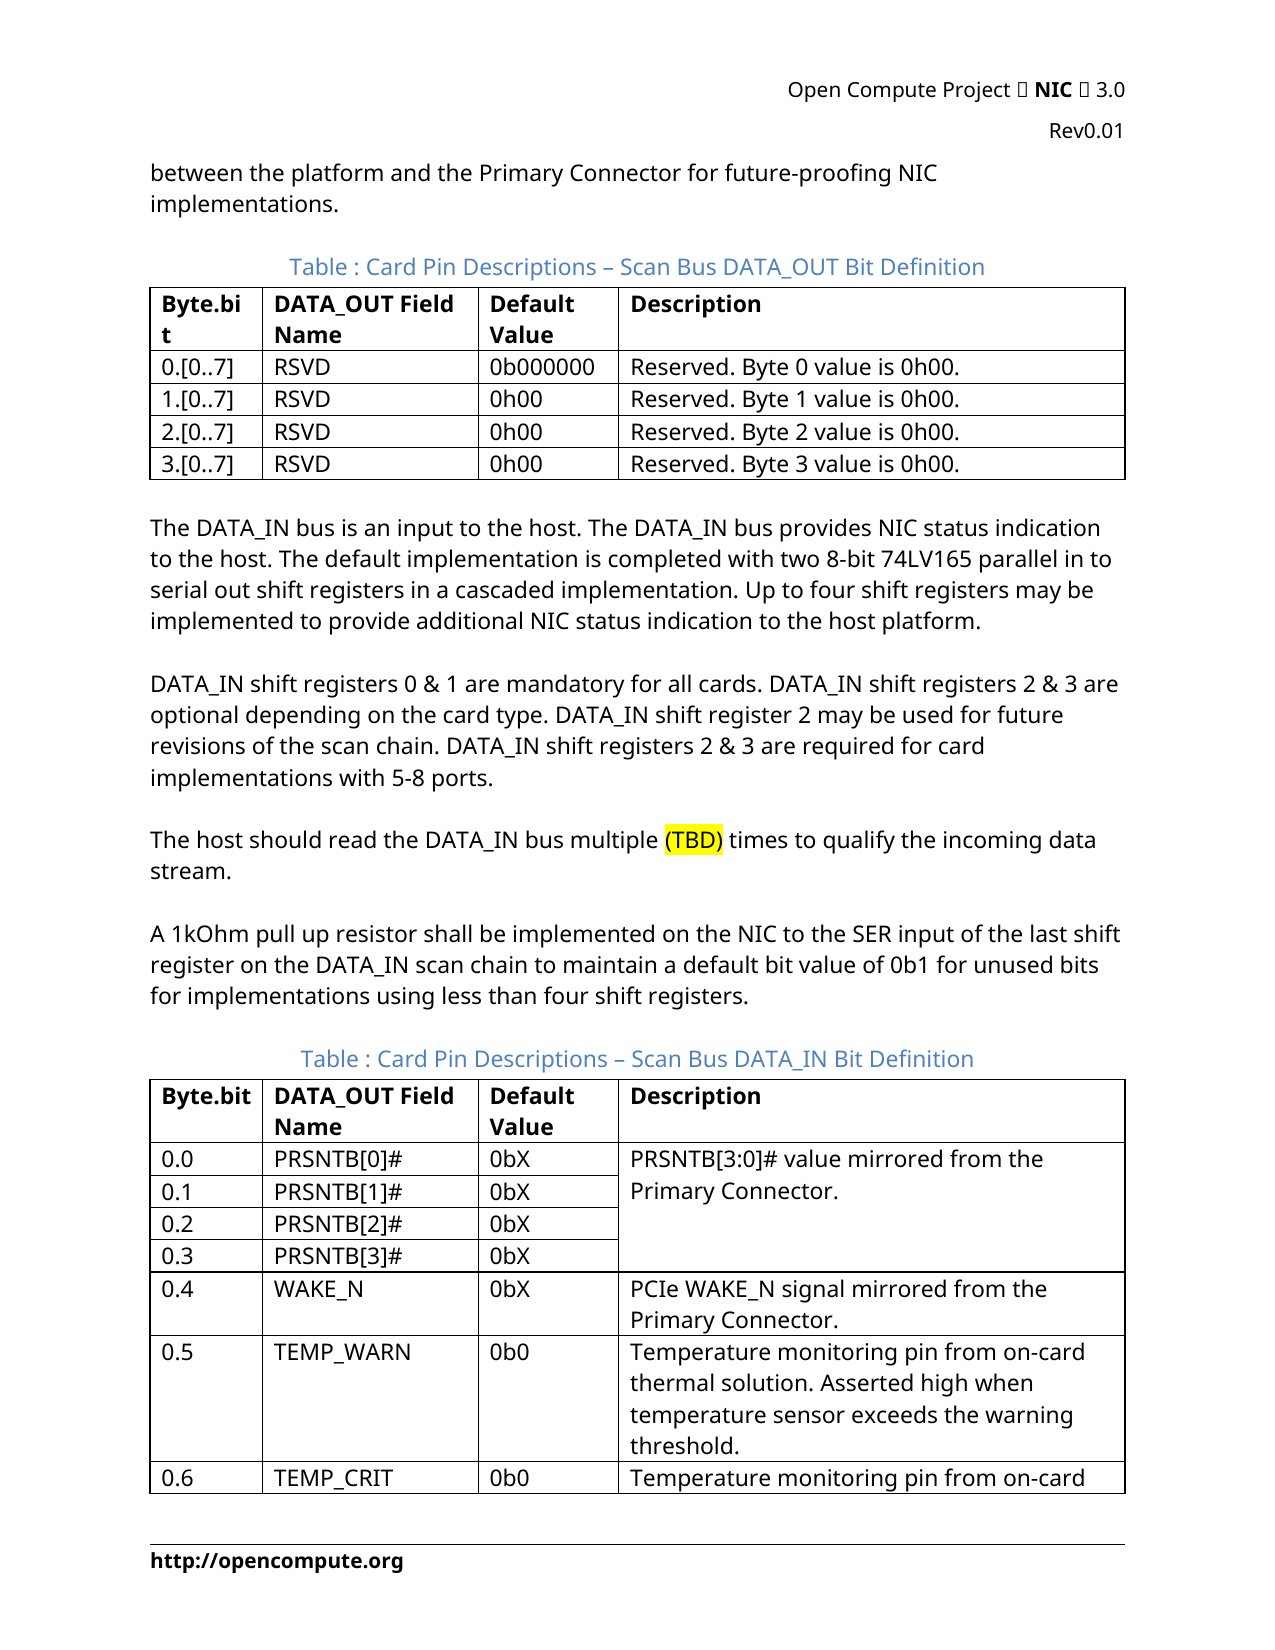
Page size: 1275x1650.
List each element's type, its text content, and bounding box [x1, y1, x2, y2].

table_cell 0b0 [479, 1462, 618, 1493]
text The DATA_IN bus is an input to the host. The DATA_IN bus provides NIC status indication to the host. The default implementation is completed with two 8-bit 74LV165 parallel in to serial out shift registers in a cascaded implementation. Up to four shift registers may be implemented to provide additional NIC status indication to the host platform. [150, 512, 1125, 637]
table_header Default Value [479, 1080, 618, 1142]
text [150, 157, 1125, 219]
table_cell 0b000000 [479, 351, 618, 382]
table_cell 0bX [479, 1240, 618, 1271]
table_header Description [619, 1080, 1124, 1142]
table_header Byte.bit [151, 1080, 262, 1142]
table_cell 0bX [479, 1273, 618, 1335]
table_cell 0bX [479, 1176, 618, 1207]
table_cell 0.6 [151, 1462, 262, 1493]
table_cell 0.[0..7] [151, 351, 262, 382]
table_cell Reserved. Byte 0 value is 0h00. [619, 351, 1124, 382]
table_cell Temperature monitoring pin from on-card thermal solution. Asserted high when temperature sensor exceeds the critical threshold. [619, 1462, 1124, 1493]
table_header DATA_OUT Field Name [263, 288, 478, 350]
table_cell 0b0 [479, 1336, 618, 1461]
table_cell PRSNTB[1]# [263, 1176, 478, 1207]
table_cell WAKE_N [263, 1273, 478, 1335]
table_cell TEMP_CRIT [263, 1462, 478, 1493]
text Table 17: Card Pin Descriptions – Scan Bus DATA_IN Bit Definition [150, 1043, 1125, 1074]
table_cell PCIe WAKE_N signal mirrored from the Primary Connector. [619, 1273, 1124, 1335]
table_cell 2.[0..7] [151, 416, 262, 447]
table_cell TEMP_WARN [263, 1336, 478, 1461]
table_header Default Value [479, 288, 618, 350]
table_cell 0bX [479, 1143, 618, 1174]
table_cell 0bX [479, 1208, 618, 1239]
table_cell 1.[0..7] [151, 384, 262, 415]
table_cell RSVD [263, 351, 478, 382]
table_cell 0.3 [151, 1240, 262, 1271]
table_cell 0h00 [479, 448, 618, 479]
table_cell RSVD [263, 384, 478, 415]
table_cell PRSNTB[3]# [263, 1240, 478, 1271]
table_cell 0.4 [151, 1273, 262, 1335]
text Table 16: Card Pin Descriptions – Scan Bus DATA_OUT Bit Definition [150, 251, 1125, 282]
table_cell 0.2 [151, 1208, 262, 1239]
table_cell 0.0 [151, 1143, 262, 1174]
table_cell PRSNTB[2]# [263, 1208, 478, 1239]
table_cell Reserved. Byte 1 value is 0h00. [619, 384, 1124, 415]
text The host should read the DATA_IN bus multiple (TBD) times to qualify the incoming data stream. [150, 824, 1125, 887]
text DATA_IN shift registers 0 & 1 are mandatory for all cards. DATA_IN shift registers 2 & 3 are optional depending on the card type. DATA_IN shift register 2 may be used for future revisions of the scan chain. DATA_IN shift registers 2 & 3 are required for card implementations with 5-8 ports. [150, 668, 1125, 793]
table_cell Temperature monitoring pin from on-card thermal solution. Asserted high when temperature sensor exceeds the warning threshold. [619, 1336, 1124, 1461]
table_cell 3.[0..7] [151, 448, 262, 479]
table_cell 0h00 [479, 416, 618, 447]
table_cell RSVD [263, 416, 478, 447]
table_cell RSVD [263, 448, 478, 479]
table_cell PRSNTB[0]# [263, 1143, 478, 1174]
table_cell Reserved. Byte 2 value is 0h00. [619, 416, 1124, 447]
text A 1kOhm pull up resistor shall be implemented on the NIC to the SER input of the last shift register on the DATA_IN scan chain to maintain a default bit value of 0b1 for unused bits for implementations using less than four shift registers. [150, 918, 1125, 1012]
table_cell 0.5 [151, 1336, 262, 1461]
table_header DATA_OUT Field Name [263, 1080, 478, 1142]
table_cell 0h00 [479, 384, 618, 415]
table_cell PRSNTB[3:0]# value mirrored from the Primary Connector. [619, 1143, 1124, 1271]
table_cell 0.1 [151, 1176, 262, 1207]
table_header Description [619, 288, 1124, 350]
table_cell Reserved. Byte 3 value is 0h00. [619, 448, 1124, 479]
table_header Byte.bit [151, 288, 262, 350]
